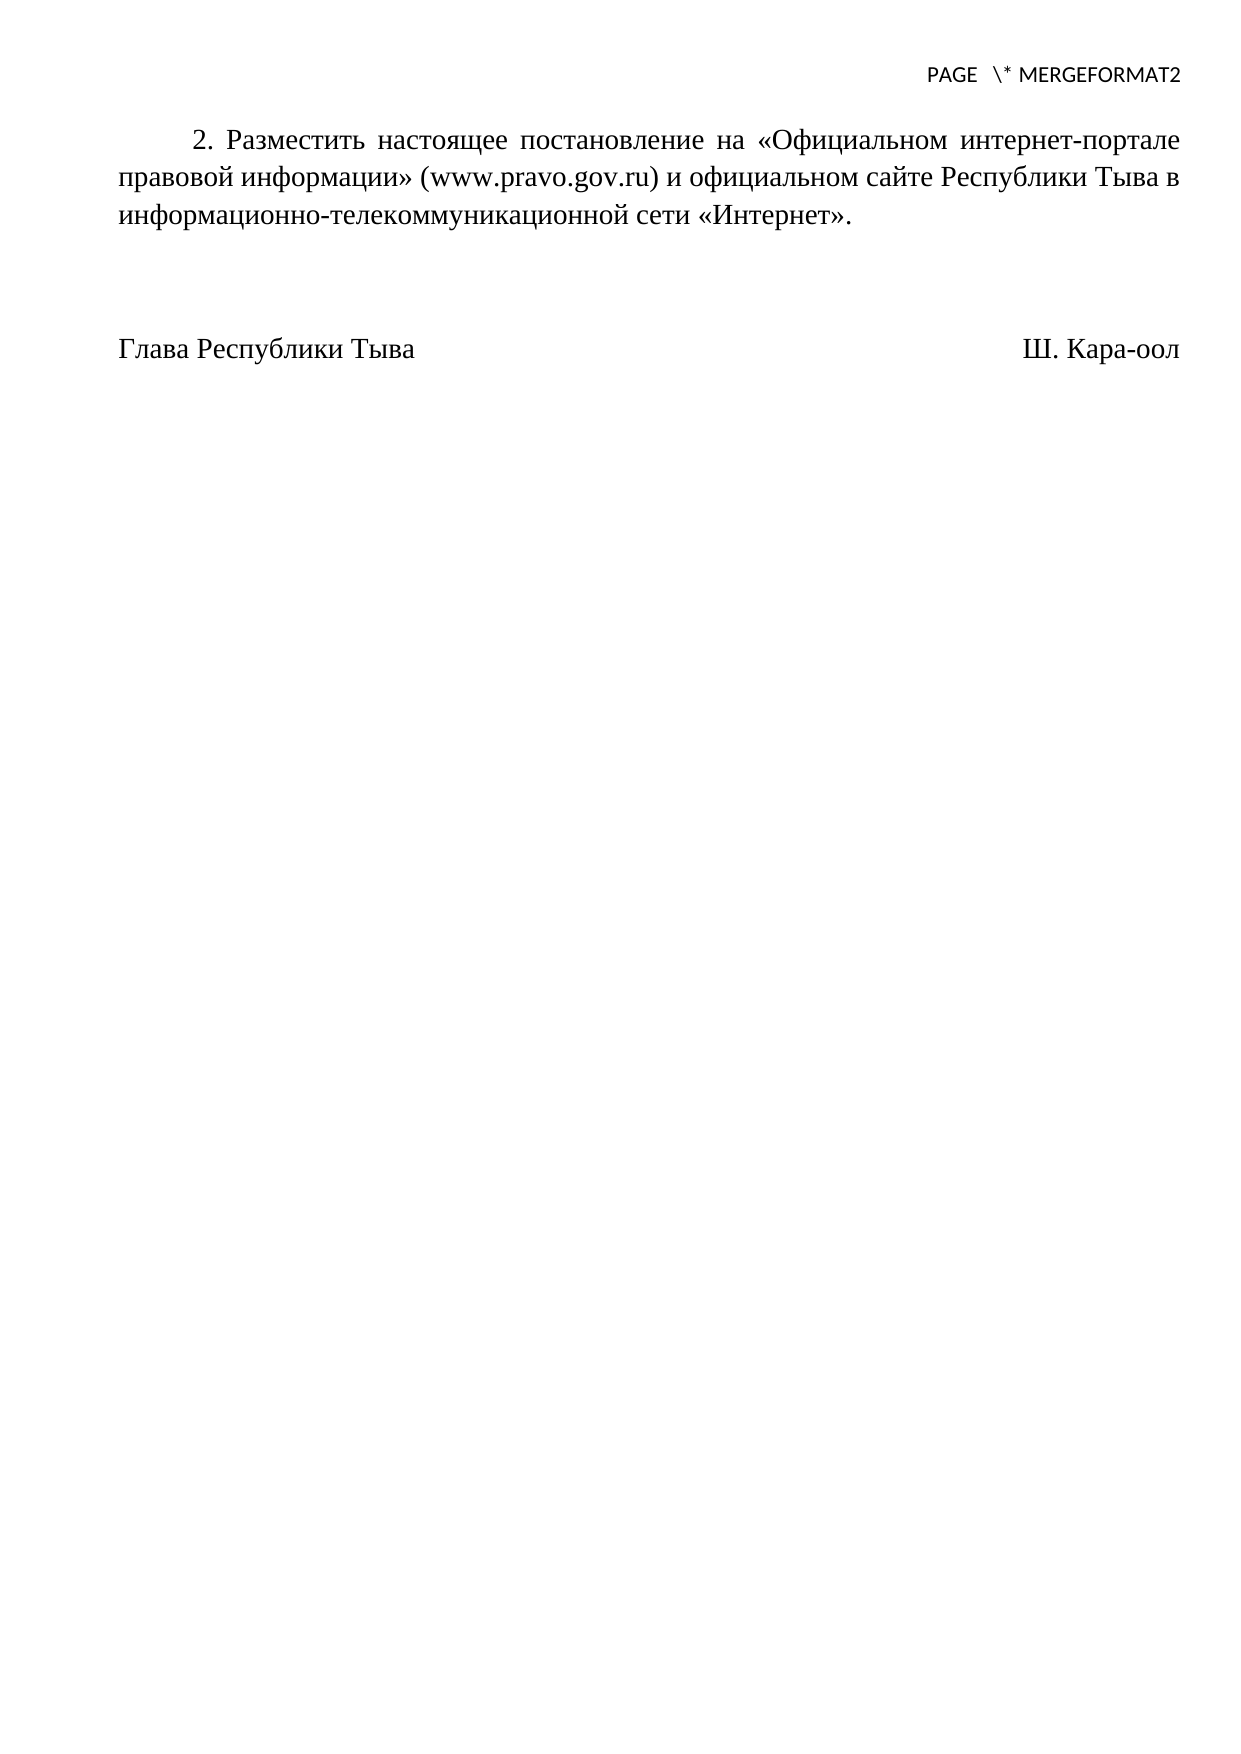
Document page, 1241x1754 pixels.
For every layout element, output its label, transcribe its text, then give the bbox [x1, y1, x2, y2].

text Глава Республики Тыва Ш. Кара-оол [118, 331, 1181, 365]
text 2. Разместить настоящее постановление на «Официальном интернет-портале правовой информации» (www.pravo.gov.ru) и официальном сайте Республики Тыва в информационно-телекоммуникационной сети «Интернет». [118, 118, 1181, 231]
